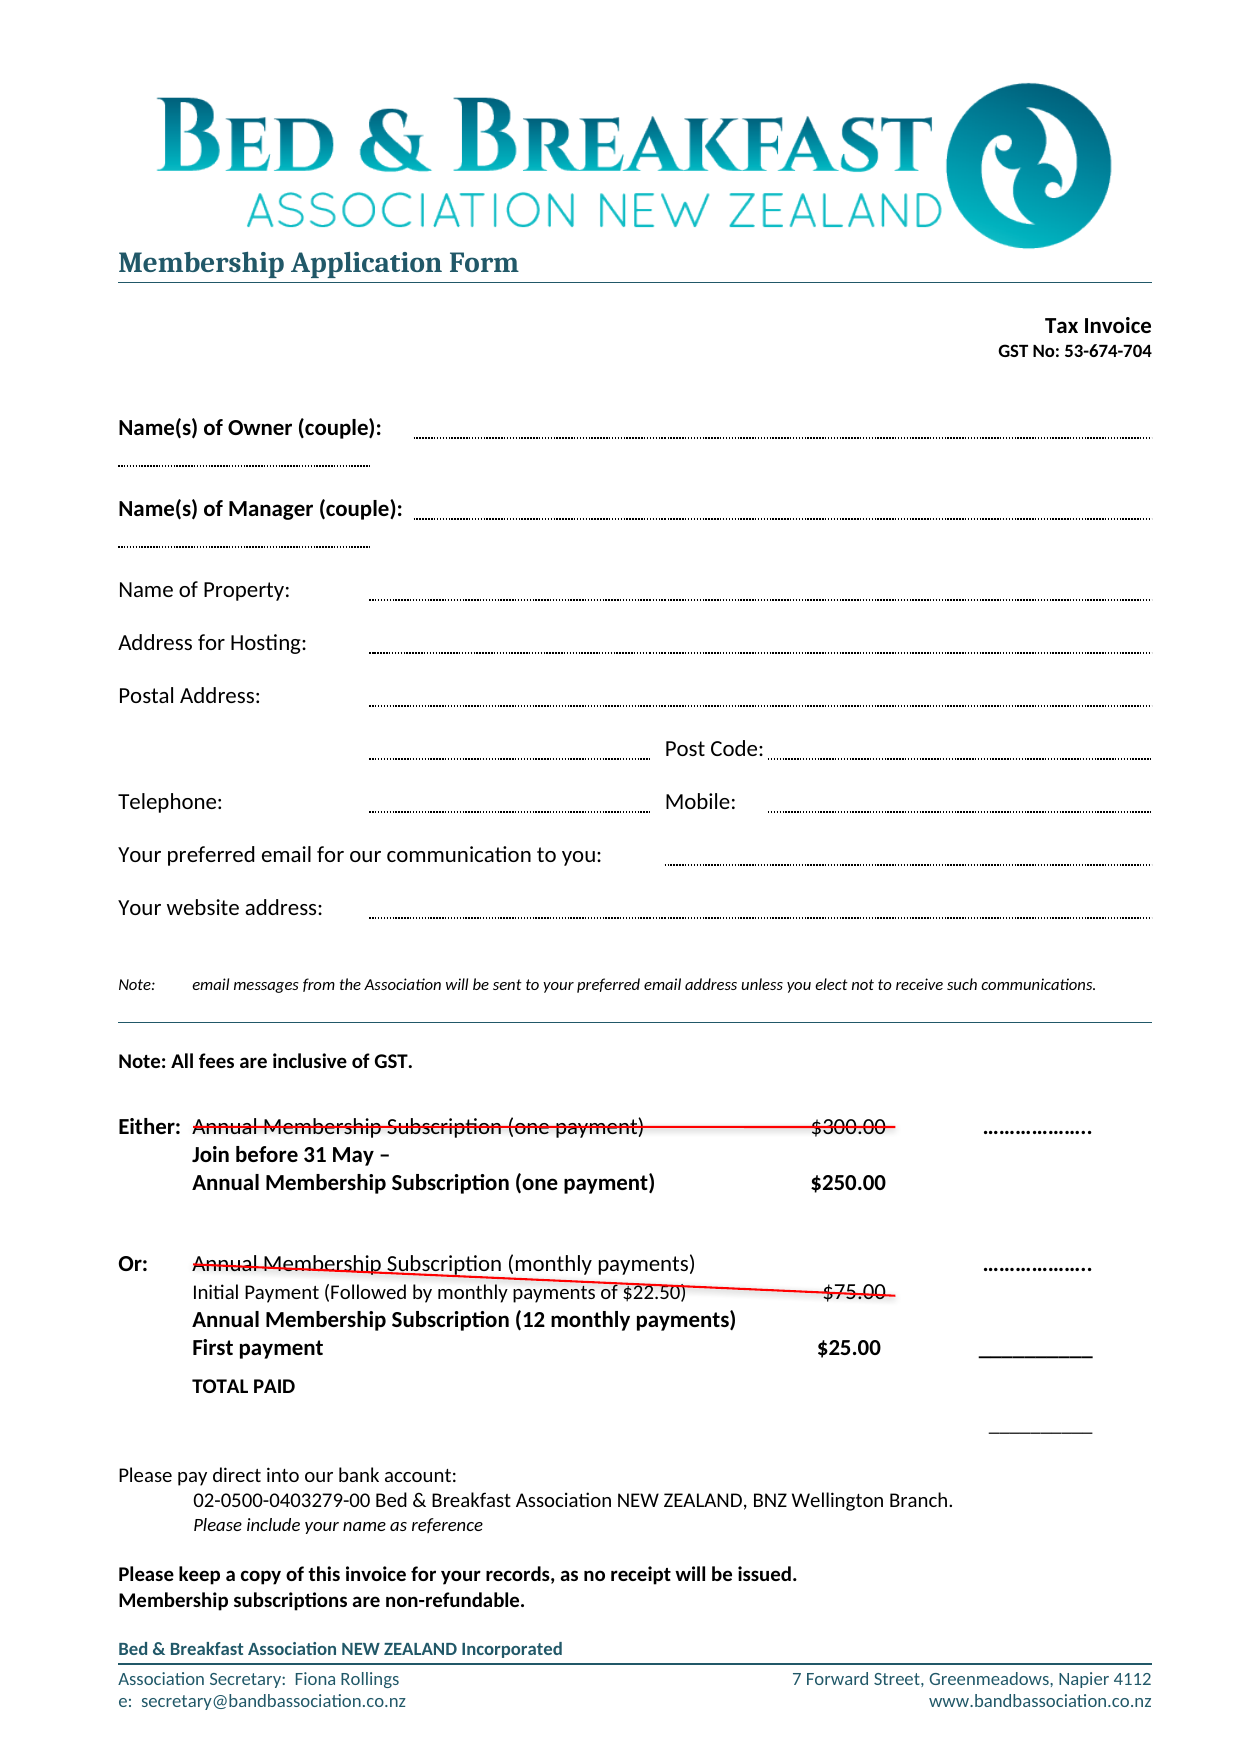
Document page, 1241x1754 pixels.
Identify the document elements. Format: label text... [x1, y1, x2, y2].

text Name(s) of Manager (couple): [118, 494, 1152, 550]
text Address for Hosting: [118, 628, 1152, 656]
text Note: email messages from the Association will be sent to your preferred email address unless you elect not to receive such communications. [118, 974, 1152, 994]
text Name of Property: [118, 575, 1152, 603]
text Telephone: Mobile: [118, 787, 1152, 815]
text Membership subscriptions are non-refundable. [118, 1587, 1152, 1612]
text __________ [118, 1411, 1152, 1437]
text GST No: 53-674-704 [118, 339, 1152, 362]
subtitle Join before 31 May – [118, 1140, 1152, 1168]
text Tax Invoice [118, 311, 1152, 339]
subtitle First payment $25.00 __________ [118, 1333, 1152, 1361]
text 02-0500-0403279-00 Bed & Breakfast Association ZEALAND, BNZ Wellington Branch. [193, 1488, 1152, 1513]
text Post Code: [118, 734, 1152, 762]
text Name(s) of Owner (couple): [118, 413, 1152, 469]
subtitle Or: Annual Membership Subscription (monthly payments) ……………….. [118, 1249, 1152, 1277]
text Your preferred email for our communication to you: [118, 840, 1152, 868]
text Your website address: [118, 893, 1152, 921]
text Note: All fees are inclusive of GST. [118, 1048, 1152, 1074]
subtitle Membership Application Form [118, 246, 1152, 282]
text Postal Address: [118, 681, 1152, 709]
subtitle TOTAL PAID [118, 1373, 1152, 1399]
text Please pay direct into our bank account: [118, 1462, 1152, 1488]
subtitle Annual Membership Subscription (12 monthly payments) [118, 1305, 1152, 1333]
text Please keep a copy of this invoice for your records, as no receipt will be issued. [118, 1561, 1152, 1587]
subtitle Either: Annual Membership Subscription (one payment) $300.00 ……………….. [118, 1112, 1152, 1140]
text Please include your name as reference [193, 1513, 1152, 1536]
subtitle Annual Membership Subscription (one payment) $250.00 [118, 1168, 1152, 1196]
subtitle Initial Payment (Followed by monthly payments of $22.50) $75.00 [118, 1277, 1152, 1305]
picture [148, 75, 1117, 254]
